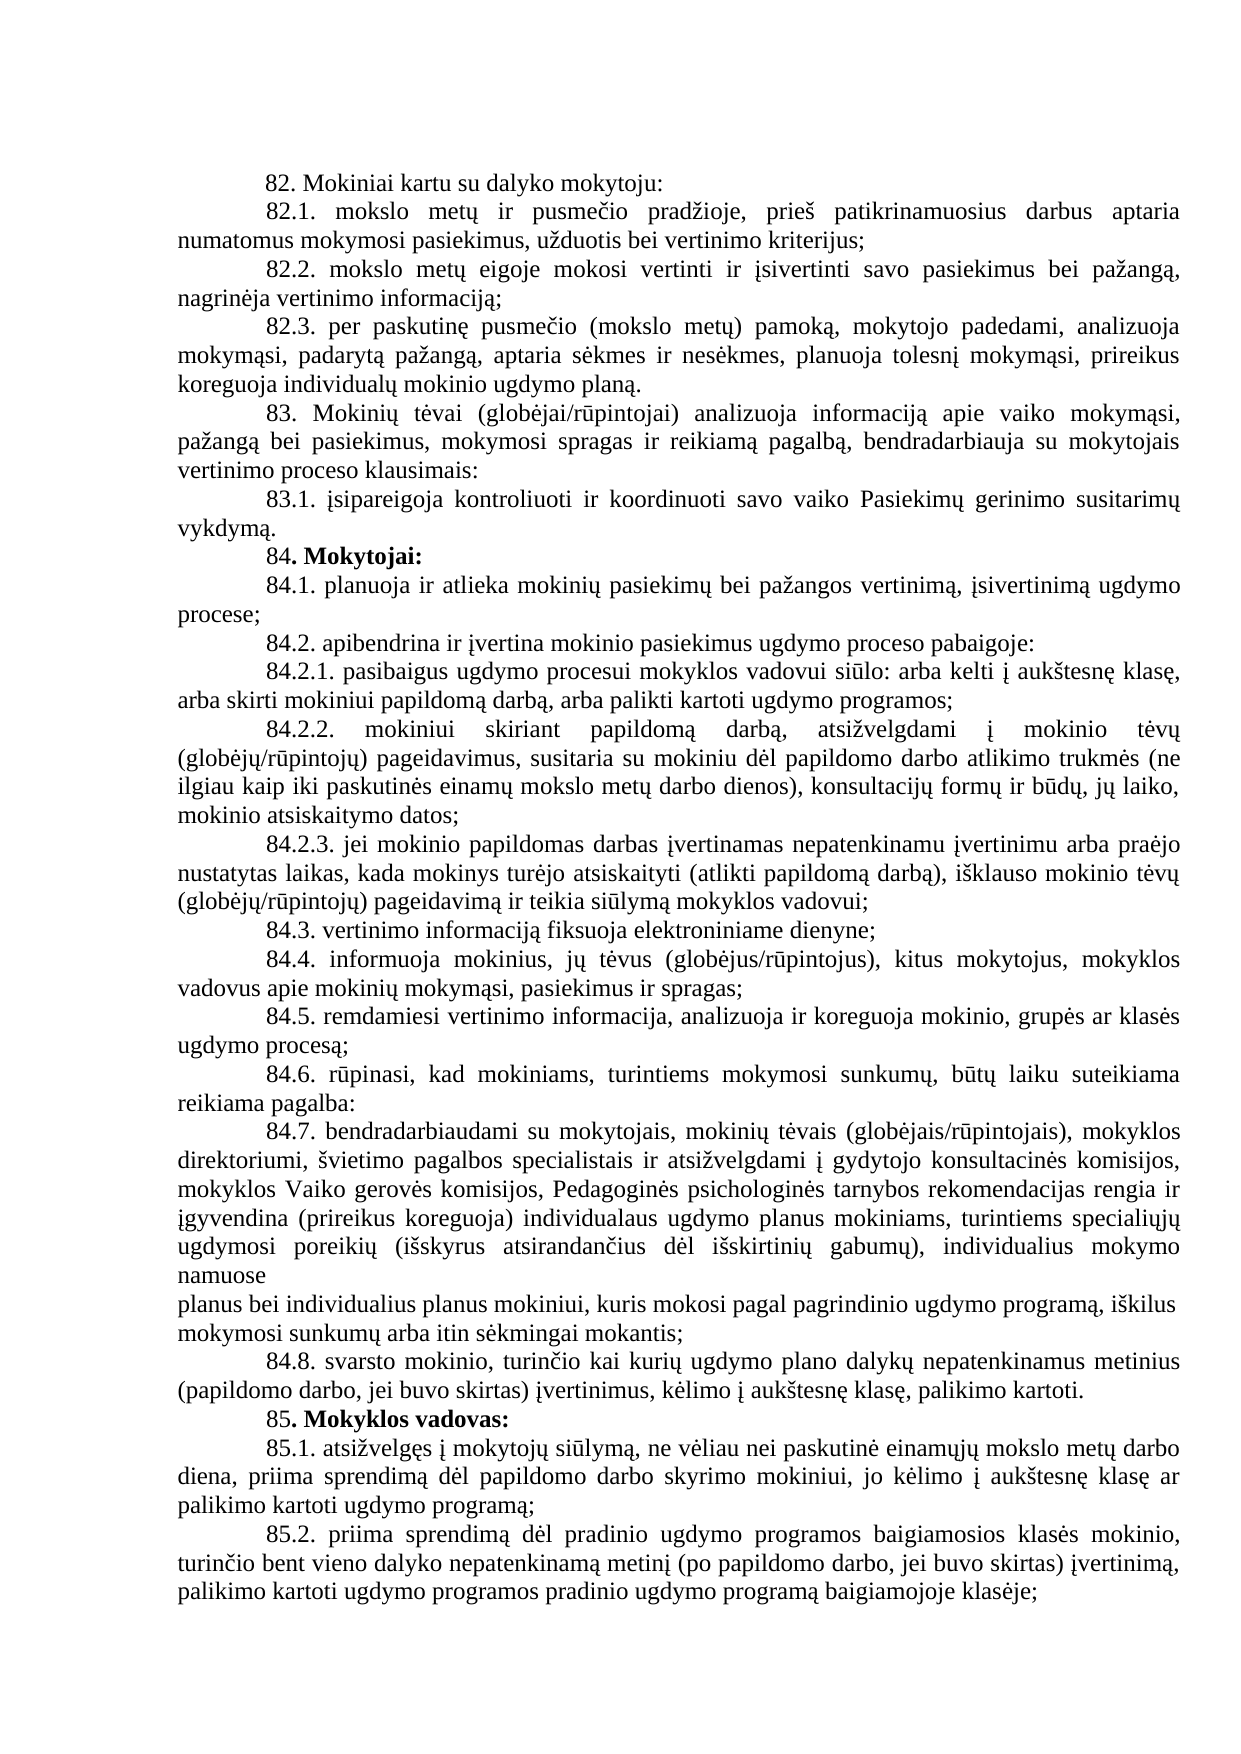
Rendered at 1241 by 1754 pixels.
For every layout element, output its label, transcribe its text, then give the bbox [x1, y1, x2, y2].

text 84.2. apibendrina ir įvertina mokinio pasiekimus ugdymo proceso pabaigoje: [177, 628, 1181, 656]
text 84.2.2. mokiniui skiriant papildomą darbą, atsižvelgdami į mokinio tėvų (globėjų/rūpintojų) pageidavimus, susitaria su mokiniu dėl papildomo darbo atlikimo trukmės (ne ilgiau kaip iki paskutinės einamų mokslo metų darbo dienos), konsultacijų formų ir būdų, jų laiko, mokinio atsiskaitymo datos; [177, 714, 1181, 829]
text 82.1. mokslo metų ir pusmečio pradžioje, prieš patikrinamuosius darbus aptaria numatomus mokymosi pasiekimus, užduotis bei vertinimo kriterijus; [177, 196, 1181, 254]
text 84.5. remdamiesi vertinimo informacija, analizuoja ir koreguoja mokinio, grupės ar klasės ugdymo procesą; [177, 1001, 1181, 1059]
text 84.7. bendradarbiaudami su mokytojais, mokinių tėvais (globėjais/rūpintojais), mokyklos direktoriumi, švietimo pagalbos specialistais ir atsižvelgdami į gydytojo konsultacinės komisijos, mokyklos Vaiko gerovės komisijos, Pedagoginės psichologinės tarnybos rekomendacijas rengia ir įgyvendina (prireikus koreguoja) individualaus ugdymo planus mokiniams, turintiems specialiųjų ugdymosi poreikių (išskyrus atsirandančius dėl išskirtinių gabumų), individualius mokymo namuose [177, 1116, 1181, 1289]
text 83. Mokinių tėvai (globėjai/rūpintojai) analizuoja informaciją apie vaiko mokymąsi, pažangą bei pasiekimus, mokymosi spragas ir reikiamą pagalbą, bendradarbiauja su mokytojais vertinimo proceso klausimais: [177, 398, 1181, 484]
text 82.2. mokslo metų eigoje mokosi vertinti ir įsivertinti savo pasiekimus bei pažangą, nagrinėja vertinimo informaciją; [177, 254, 1181, 311]
text 84.2.3. jei mokinio papildomas darbas įvertinamas nepatenkinamu įvertinimu arba praėjo nustatytas laikas, kada mokinys turėjo atsiskaityti (atlikti papildomą darbą), išklauso mokinio tėvų (globėjų/rūpintojų) pageidavimą ir teikia siūlymą mokyklos vadovui; [177, 829, 1181, 915]
text 85.1. atsižvelgęs į mokytojų siūlymą, ne vėliau nei paskutinė einamųjų mokslo metų darbo diena, priima sprendimą dėl papildomo darbo skyrimo mokiniui, jo kėlimo į aukštesnę klasę ar palikimo kartoti ugdymo programą; [177, 1433, 1181, 1519]
text 85. Mokyklos vadovas: [177, 1404, 1181, 1433]
text planus bei individualius planus mokiniui, kuris mokosi pagal pagrindinio ugdymo programą, iškilus [177, 1289, 1181, 1318]
text 82. Mokiniai kartu su dalyko mokytoju: [177, 168, 1181, 196]
text 85.2. priima sprendimą dėl pradinio ugdymo programos baigiamosios klasės mokinio, turinčio bent vieno dalyko nepatenkinamą metinį (po papildomo darbo, jei buvo skirtas) įvertinimą, palikimo kartoti ugdymo programos pradinio ugdymo programą baigiamojoje klasėje; [177, 1519, 1181, 1605]
text 84.2.1. pasibaigus ugdymo procesui mokyklos vadovui siūlo: arba kelti į aukštesnę klasę, arba skirti mokiniui papildomą darbą, arba palikti kartoti ugdymo programos; [177, 656, 1181, 714]
text 82.3. per paskutinę pusmečio (mokslo metų) pamoką, mokytojo padedami, analizuoja mokymąsi, padarytą pažangą, aptaria sėkmes ir nesėkmes, planuoja tolesnį mokymąsi, prireikus koreguoja individualų mokinio ugdymo planą. [177, 311, 1181, 398]
text 84.8. svarsto mokinio, turinčio kai kurių ugdymo plano dalykų nepatenkinamus metinius (papildomo darbo, jei buvo skirtas) įvertinimus, kėlimo į aukštesnę klasę, palikimo kartoti. [177, 1346, 1181, 1404]
text 84.3. vertinimo informaciją fiksuoja elektroniniame dienyne; [177, 915, 1181, 944]
text 84.4. informuoja mokinius, jų tėvus (globėjus/rūpintojus), kitus mokytojus, mokyklos vadovus apie mokinių mokymąsi, pasiekimus ir spragas; [177, 944, 1181, 1001]
text 84. Mokytojai: [177, 541, 1181, 570]
text 83.1. įsipareigoja kontroliuoti ir koordinuoti savo vaiko Pasiekimų gerinimo susitarimų vykdymą. [177, 484, 1181, 541]
text 84.1. planuoja ir atlieka mokinių pasiekimų bei pažangos vertinimą, įsivertinimą ugdymo procese; [177, 570, 1181, 628]
text 84.6. rūpinasi, kad mokiniams, turintiems mokymosi sunkumų, būtų laiku suteikiama reikiama pagalba: [177, 1059, 1181, 1116]
text mokymosi sunkumų arba itin sėkmingai mokantis; [177, 1318, 1181, 1346]
